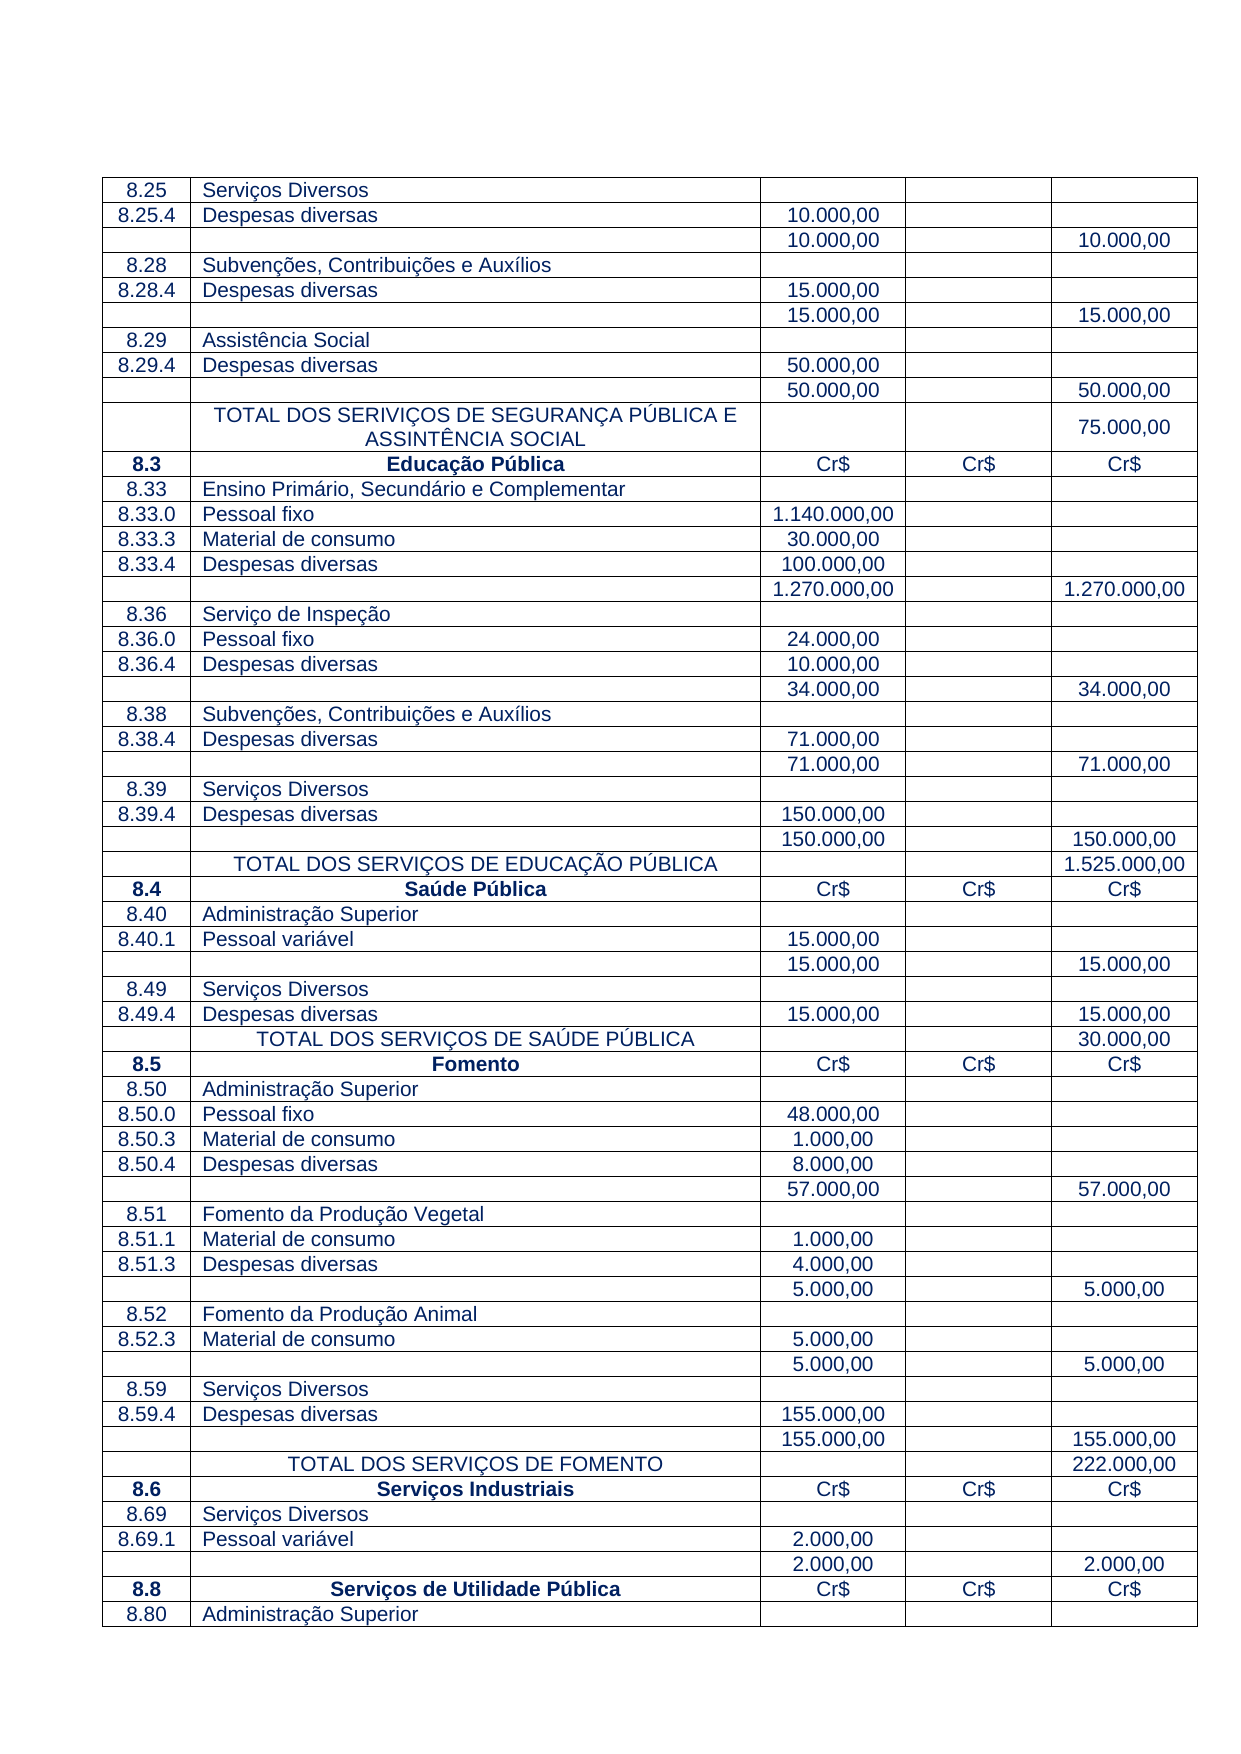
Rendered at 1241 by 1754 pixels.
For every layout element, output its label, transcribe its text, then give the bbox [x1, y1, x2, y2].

table_cell [906, 502, 1051, 526]
table_cell [761, 1202, 905, 1226]
table_cell 8.39 [103, 777, 190, 801]
table_cell [1052, 278, 1197, 302]
table_cell 8.33.0 [103, 502, 190, 526]
table_cell [906, 902, 1051, 926]
table_cell 15.000,00 [1052, 303, 1197, 327]
table_cell 10.000,00 [761, 203, 905, 227]
table_cell [906, 353, 1051, 377]
table_cell 1.270.000,00 [761, 577, 905, 601]
table_cell Fomento [191, 1052, 760, 1076]
table_cell [906, 552, 1051, 576]
table_cell [761, 902, 905, 926]
table_cell 5.000,00 [761, 1327, 905, 1351]
table_cell Pessoal variável [191, 1527, 760, 1551]
table_cell 100.000,00 [761, 552, 905, 576]
table_cell [103, 827, 190, 851]
table_cell Despesas diversas [191, 353, 760, 377]
table_cell [1052, 1527, 1197, 1551]
table_cell Cr$ [906, 452, 1051, 476]
table_cell Subvenções, Contribuições e Auxílios [191, 702, 760, 726]
table_cell Fomento da Produção Vegetal [191, 1202, 760, 1226]
table_cell Pessoal fixo [191, 627, 760, 651]
table_cell [103, 1452, 190, 1476]
table_cell [103, 403, 190, 451]
table_cell Administração Superior [191, 1077, 760, 1101]
table_cell 155.000,00 [761, 1402, 905, 1426]
table_cell [103, 577, 190, 601]
table_cell [761, 1077, 905, 1101]
table_cell 15.000,00 [761, 303, 905, 327]
table_cell Administração Superior [191, 902, 760, 926]
table_cell 150.000,00 [1052, 827, 1197, 851]
table_cell [1052, 1402, 1197, 1426]
table_cell 8.33 [103, 477, 190, 501]
table_cell 150.000,00 [761, 802, 905, 826]
table_cell [906, 527, 1051, 551]
table_cell [906, 203, 1051, 227]
table_cell [906, 1352, 1051, 1376]
table_cell [1052, 902, 1197, 926]
table_cell [1052, 1127, 1197, 1151]
table_cell 15.000,00 [761, 927, 905, 951]
table_cell [906, 303, 1051, 327]
table_cell [906, 1527, 1051, 1551]
table_cell 155.000,00 [761, 1427, 905, 1451]
table_cell Despesas diversas [191, 1002, 760, 1026]
table_cell 8.5 [103, 1052, 190, 1076]
table_cell 8.28.4 [103, 278, 190, 302]
table_cell 8.51 [103, 1202, 190, 1226]
table_cell Despesas diversas [191, 727, 760, 751]
table_cell 155.000,00 [1052, 1427, 1197, 1451]
table_cell [1052, 1152, 1197, 1176]
table_cell 2.000,00 [761, 1527, 905, 1551]
table_cell 8.40 [103, 902, 190, 926]
table_cell Despesas diversas [191, 278, 760, 302]
table_cell [761, 1502, 905, 1526]
table_cell [761, 403, 905, 451]
table_cell [1052, 802, 1197, 826]
table_cell Serviços Diversos [191, 178, 760, 202]
table_cell 8.52 [103, 1302, 190, 1326]
table_cell [906, 652, 1051, 676]
table_cell [906, 1602, 1051, 1626]
table_cell [906, 777, 1051, 801]
table_cell [906, 178, 1051, 202]
table_cell 8.6 [103, 1477, 190, 1501]
table_cell [1052, 502, 1197, 526]
table_cell [103, 378, 190, 402]
table_cell [906, 927, 1051, 951]
table_cell Cr$ [906, 877, 1051, 901]
table_cell [1052, 1202, 1197, 1226]
table_cell [1052, 353, 1197, 377]
table_cell [906, 727, 1051, 751]
table_cell [1052, 727, 1197, 751]
table_cell Cr$ [761, 452, 905, 476]
table_cell Cr$ [906, 1577, 1051, 1601]
table_cell Educação Pública [191, 452, 760, 476]
table_cell 8.38.4 [103, 727, 190, 751]
table_cell Ensino Primário, Secundário e Complementar [191, 477, 760, 501]
table_cell [1052, 328, 1197, 352]
table_cell 8.8 [103, 1577, 190, 1601]
table_cell [191, 1352, 760, 1376]
table_cell 10.000,00 [1052, 228, 1197, 252]
table_cell 75.000,00 [1052, 403, 1197, 451]
table_cell 1.525.000,00 [1052, 852, 1197, 876]
table_cell [191, 1427, 760, 1451]
table_cell 15.000,00 [761, 952, 905, 976]
table_cell [761, 1302, 905, 1326]
table_cell [906, 1402, 1051, 1426]
table_cell 71.000,00 [761, 752, 905, 776]
table_cell 8.36.4 [103, 652, 190, 676]
table_cell [906, 1152, 1051, 1176]
table_cell Serviços Diversos [191, 777, 760, 801]
table_cell [1052, 927, 1197, 951]
table_cell Cr$ [761, 1477, 905, 1501]
table_cell 8.69.1 [103, 1527, 190, 1551]
table_cell [1052, 1502, 1197, 1526]
table_cell 8.33.3 [103, 527, 190, 551]
table_cell [906, 1452, 1051, 1476]
table_cell 5.000,00 [761, 1277, 905, 1301]
table_cell 8.50.4 [103, 1152, 190, 1176]
table_cell Cr$ [761, 877, 905, 901]
table_cell [103, 852, 190, 876]
table_cell 8.80 [103, 1602, 190, 1626]
table_cell Despesas diversas [191, 802, 760, 826]
table_cell [103, 1277, 190, 1301]
table_cell [103, 1177, 190, 1201]
table_cell [906, 1177, 1051, 1201]
table_cell [906, 1327, 1051, 1351]
table_cell [906, 677, 1051, 701]
table_cell TOTAL DOS SERVIÇOS DE SAÚDE PÚBLICA [191, 1027, 760, 1051]
table_cell [906, 1552, 1051, 1576]
table_cell [906, 1077, 1051, 1101]
table_cell [761, 178, 905, 202]
table_cell [906, 702, 1051, 726]
table_cell [103, 1552, 190, 1576]
table_cell [761, 702, 905, 726]
table_cell 24.000,00 [761, 627, 905, 651]
table_cell 8.50.0 [103, 1102, 190, 1126]
table_cell 71.000,00 [761, 727, 905, 751]
table_cell Administração Superior [191, 1602, 760, 1626]
table_cell 8.51.1 [103, 1227, 190, 1251]
table_cell Cr$ [761, 1577, 905, 1601]
table_cell [906, 577, 1051, 601]
table_cell [761, 852, 905, 876]
table_cell 8.28 [103, 253, 190, 277]
table_cell Serviços Diversos [191, 1502, 760, 1526]
table_cell [1052, 777, 1197, 801]
table_cell 48.000,00 [761, 1102, 905, 1126]
table_cell 8.29 [103, 328, 190, 352]
table_cell [761, 328, 905, 352]
table_cell 1.270.000,00 [1052, 577, 1197, 601]
table_cell TOTAL DOS SERIVIÇOS DE SEGURANÇA PÚBLICA E ASSINTÊNCIA SOCIAL [191, 403, 760, 451]
table_cell [906, 378, 1051, 402]
table_cell 30.000,00 [1052, 1027, 1197, 1051]
table_cell 2.000,00 [761, 1552, 905, 1576]
table_cell [906, 253, 1051, 277]
table_cell Subvenções, Contribuições e Auxílios [191, 253, 760, 277]
table_cell [906, 827, 1051, 851]
table_cell [1052, 253, 1197, 277]
table_cell [906, 1377, 1051, 1401]
table_cell [1052, 1252, 1197, 1276]
table_cell [906, 752, 1051, 776]
table_cell [761, 1452, 905, 1476]
table_cell [906, 1302, 1051, 1326]
table_cell [906, 403, 1051, 451]
table_cell [103, 228, 190, 252]
table_cell [906, 1202, 1051, 1226]
table_cell [1052, 977, 1197, 1001]
table_cell [1052, 1227, 1197, 1251]
table_cell Serviços de Utilidade Pública [191, 1577, 760, 1601]
table_cell Serviço de Inspeção [191, 602, 760, 626]
table_cell [761, 253, 905, 277]
table_cell Pessoal fixo [191, 1102, 760, 1126]
table_cell 5.000,00 [1052, 1352, 1197, 1376]
table_cell [1052, 1102, 1197, 1126]
table_cell Cr$ [1052, 1577, 1197, 1601]
table_cell 15.000,00 [761, 278, 905, 302]
table_cell [103, 1427, 190, 1451]
table_cell Material de consumo [191, 1327, 760, 1351]
table_cell 8.69 [103, 1502, 190, 1526]
table_cell 1.000,00 [761, 1227, 905, 1251]
table_cell [1052, 203, 1197, 227]
table_cell [906, 802, 1051, 826]
table_cell 8.49.4 [103, 1002, 190, 1026]
table_cell [761, 477, 905, 501]
table_cell Pessoal variável [191, 927, 760, 951]
table_cell TOTAL DOS SERVIÇOS DE FOMENTO [191, 1452, 760, 1476]
table_cell [1052, 702, 1197, 726]
table_cell [1052, 1377, 1197, 1401]
table_cell [103, 303, 190, 327]
table_cell 8.25.4 [103, 203, 190, 227]
table_cell [191, 827, 760, 851]
table_cell [191, 677, 760, 701]
table_cell [761, 777, 905, 801]
table_cell Cr$ [906, 1052, 1051, 1076]
table_cell [1052, 477, 1197, 501]
table_cell Material de consumo [191, 1227, 760, 1251]
table_cell 8.49 [103, 977, 190, 1001]
table_cell [103, 1027, 190, 1051]
table_cell [1052, 1302, 1197, 1326]
table_cell 57.000,00 [1052, 1177, 1197, 1201]
table_cell [1052, 178, 1197, 202]
table_cell Cr$ [1052, 452, 1197, 476]
table_cell 5.000,00 [761, 1352, 905, 1376]
table_cell 8.59.4 [103, 1402, 190, 1426]
table_cell Despesas diversas [191, 1252, 760, 1276]
table_cell 15.000,00 [761, 1002, 905, 1026]
table_cell 222.000,00 [1052, 1452, 1197, 1476]
table_cell 8.29.4 [103, 353, 190, 377]
table_cell Cr$ [1052, 1477, 1197, 1501]
table_cell 2.000,00 [1052, 1552, 1197, 1576]
table_cell Despesas diversas [191, 552, 760, 576]
table_cell 15.000,00 [1052, 952, 1197, 976]
table_cell [906, 328, 1051, 352]
table_cell [1052, 652, 1197, 676]
table_cell [906, 627, 1051, 651]
table_cell Saúde Pública [191, 877, 760, 901]
table_cell [906, 977, 1051, 1001]
table_cell 8.50.3 [103, 1127, 190, 1151]
table_cell 10.000,00 [761, 652, 905, 676]
table_cell 57.000,00 [761, 1177, 905, 1201]
table_cell 8.59 [103, 1377, 190, 1401]
table_cell Serviços Diversos [191, 1377, 760, 1401]
table_cell 30.000,00 [761, 527, 905, 551]
table_cell Pessoal fixo [191, 502, 760, 526]
table_cell 71.000,00 [1052, 752, 1197, 776]
table_cell Fomento da Produção Animal [191, 1302, 760, 1326]
table_cell [103, 952, 190, 976]
table_cell Cr$ [761, 1052, 905, 1076]
table_cell [761, 602, 905, 626]
table_cell 10.000,00 [761, 228, 905, 252]
table_cell [191, 1177, 760, 1201]
table_cell [103, 677, 190, 701]
table_cell 8.39.4 [103, 802, 190, 826]
table_cell 50.000,00 [761, 378, 905, 402]
table_cell [191, 952, 760, 976]
table_cell 34.000,00 [761, 677, 905, 701]
table_cell [906, 1277, 1051, 1301]
table_cell 8.36 [103, 602, 190, 626]
table_cell 15.000,00 [1052, 1002, 1197, 1026]
table_cell Serviços Diversos [191, 977, 760, 1001]
table_cell 8.000,00 [761, 1152, 905, 1176]
table_cell Despesas diversas [191, 652, 760, 676]
table_cell [103, 752, 190, 776]
table_cell [1052, 1602, 1197, 1626]
table_cell [1052, 1077, 1197, 1101]
table_cell 50.000,00 [761, 353, 905, 377]
table_cell [906, 1002, 1051, 1026]
table_cell 1.000,00 [761, 1127, 905, 1151]
table_cell [191, 752, 760, 776]
table_cell Serviços Industriais [191, 1477, 760, 1501]
table_cell 1.140.000,00 [761, 502, 905, 526]
table_cell Cr$ [1052, 1052, 1197, 1076]
table_cell [906, 1252, 1051, 1276]
table_cell 50.000,00 [1052, 378, 1197, 402]
table_cell [906, 852, 1051, 876]
table_cell [191, 378, 760, 402]
table_cell 8.50 [103, 1077, 190, 1101]
table_cell 5.000,00 [1052, 1277, 1197, 1301]
table_cell [1052, 527, 1197, 551]
table_cell [191, 577, 760, 601]
table_cell [906, 1127, 1051, 1151]
table_cell TOTAL DOS SERVIÇOS DE EDUCAÇÃO PÚBLICA [191, 852, 760, 876]
table_cell 8.52.3 [103, 1327, 190, 1351]
table_cell [191, 303, 760, 327]
table_cell Material de consumo [191, 1127, 760, 1151]
table_cell [1052, 602, 1197, 626]
table_cell 8.51.3 [103, 1252, 190, 1276]
table_cell [906, 278, 1051, 302]
table_cell [1052, 627, 1197, 651]
table_cell [906, 477, 1051, 501]
table_cell [103, 1352, 190, 1376]
table_cell [191, 228, 760, 252]
table_cell 8.33.4 [103, 552, 190, 576]
table_cell [906, 1502, 1051, 1526]
table_cell [191, 1277, 760, 1301]
table_cell Despesas diversas [191, 203, 760, 227]
table_cell Despesas diversas [191, 1402, 760, 1426]
table_cell 4.000,00 [761, 1252, 905, 1276]
table_cell [906, 602, 1051, 626]
table_cell 8.36.0 [103, 627, 190, 651]
table_cell 8.40.1 [103, 927, 190, 951]
table_cell [761, 1602, 905, 1626]
table_cell [906, 1102, 1051, 1126]
table_cell [1052, 1327, 1197, 1351]
table_cell [761, 977, 905, 1001]
table_cell 8.38 [103, 702, 190, 726]
table_cell Material de consumo [191, 527, 760, 551]
table_cell 150.000,00 [761, 827, 905, 851]
table_cell [906, 1027, 1051, 1051]
table_cell Assistência Social [191, 328, 760, 352]
table_cell [1052, 552, 1197, 576]
table_cell 8.3 [103, 452, 190, 476]
table_cell [191, 1552, 760, 1576]
table_cell 8.4 [103, 877, 190, 901]
table_cell Cr$ [906, 1477, 1051, 1501]
table_cell Despesas diversas [191, 1152, 760, 1176]
table_cell [761, 1377, 905, 1401]
table_cell 8.25 [103, 178, 190, 202]
table_cell [906, 1227, 1051, 1251]
table_cell [761, 1027, 905, 1051]
table_cell 34.000,00 [1052, 677, 1197, 701]
table_cell [906, 228, 1051, 252]
table_cell Cr$ [1052, 877, 1197, 901]
table_cell [906, 952, 1051, 976]
table_cell [906, 1427, 1051, 1451]
